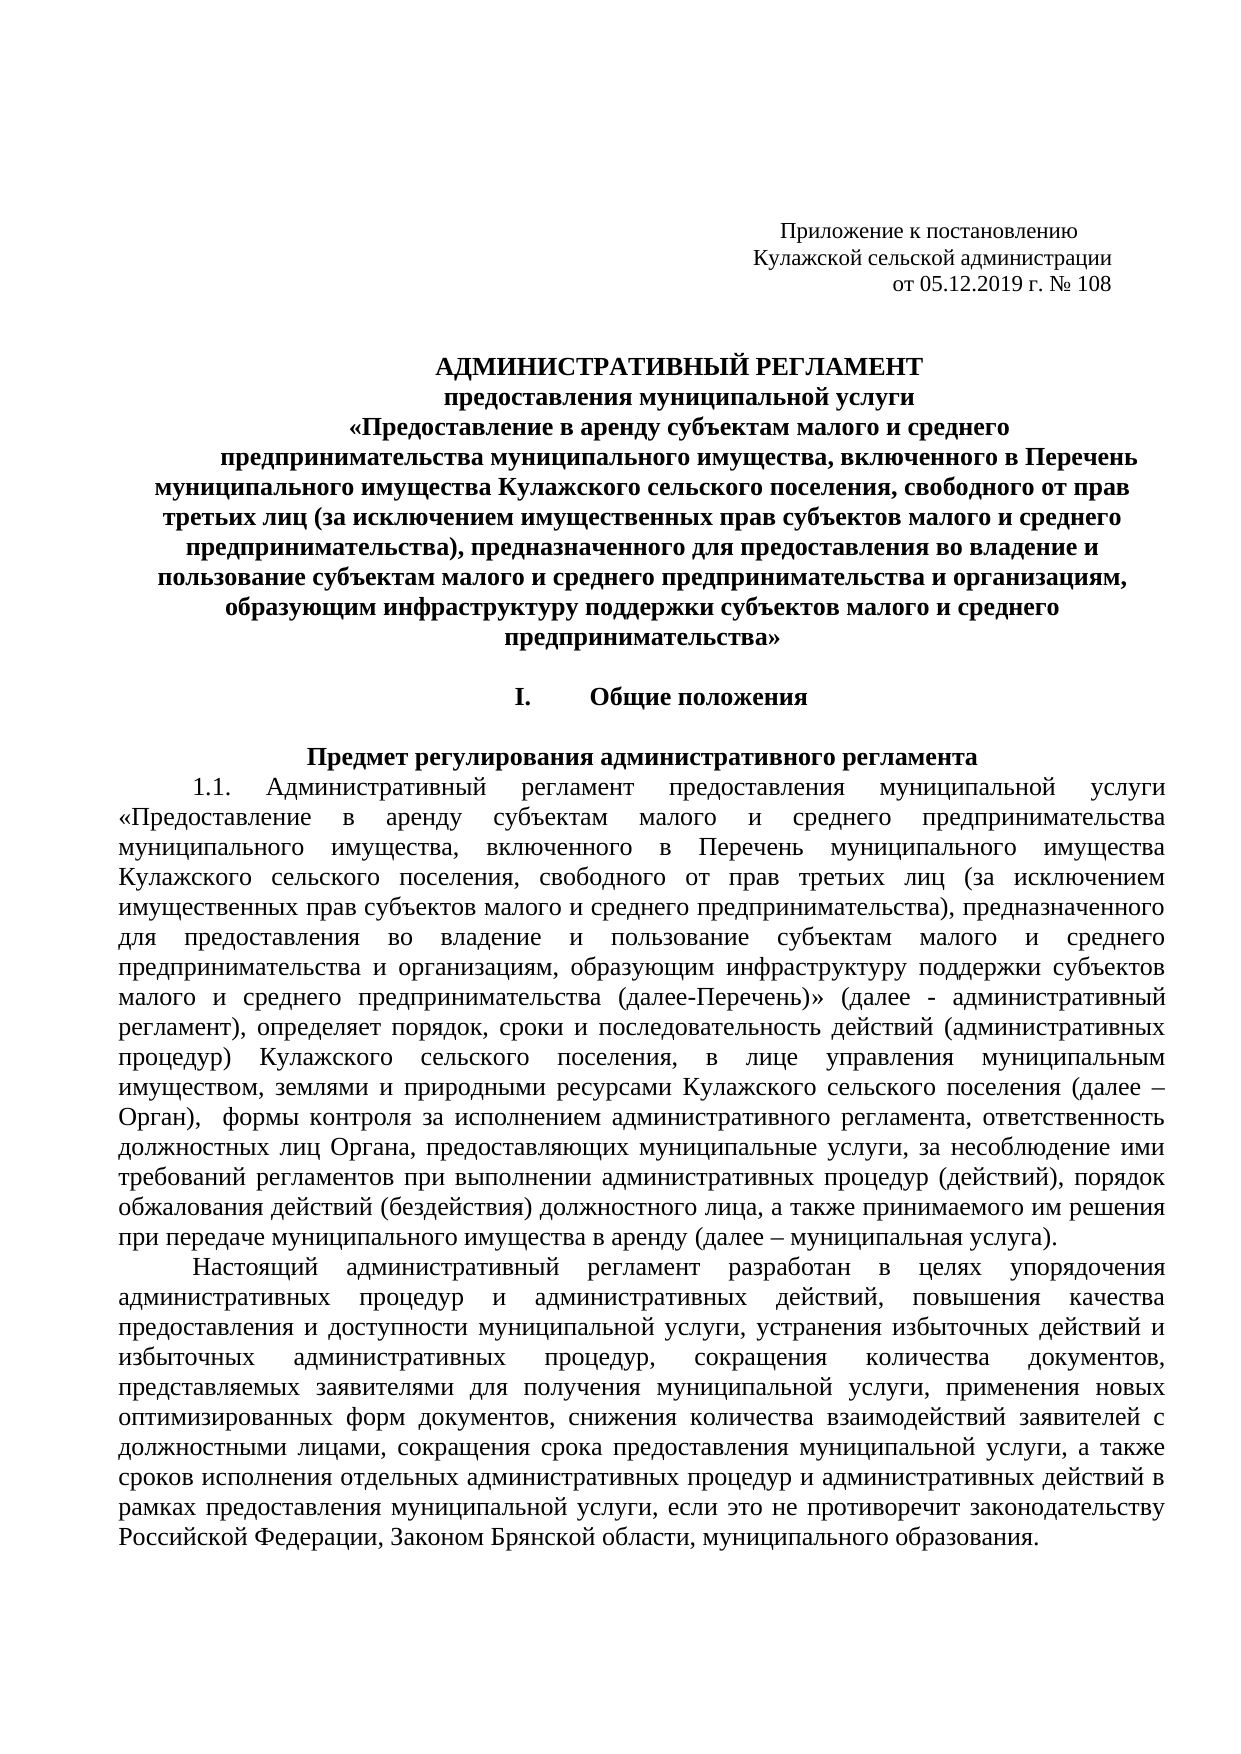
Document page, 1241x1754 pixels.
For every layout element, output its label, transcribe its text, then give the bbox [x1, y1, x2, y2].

list Общие положения [156, 681, 1167, 711]
text предоставления муниципальной услуги [118, 381, 1167, 411]
text АДМИНИСТРАТИВНЫЙ РЕГЛАМЕНТ [118, 351, 1167, 381]
text Настоящий административный регламент разработан в целях упорядочения административных процедур и административных действий, повышения качества предоставления и доступности муниципальной услуги, устранения избыточных действий и избыточных административных процедур, сокращения количества документов, представляемых заявителями для получения муниципальной услуги, применения новых оптимизированных форм документов, снижения количества взаимодействий заявителей с должностными лицами, сокращения срока предоставления муниципальной услуги, а также сроков исполнения отдельных административных процедур и административных действий в рамках предоставления муниципальной услуги, если это не противоречит законодательству Российской Федерации, Законом Брянской области, муниципального образования. [118, 1251, 1167, 1551]
text предпринимательства муниципального имущества, включенного в Перечень муниципального имущества Кулажского сельского поселения, свободного от прав третьих лиц (за исключением имущественных прав субъектов малого и среднего предпринимательства), предназначенного для предоставления во владение и пользование субъектам малого и среднего предпринимательства и организациям, образующим инфраструктуру поддержки субъектов малого и среднего предпринимательства» [118, 441, 1167, 651]
text Предмет регулирования административного регламента [118, 741, 1167, 771]
text Приложение к постановлению [118, 217, 1112, 244]
text от 05.12.2019 г. № 108 [118, 270, 1112, 296]
text «Предоставление в аренду субъектам малого и среднего [118, 411, 1167, 441]
text Кулажской сельской администрации [118, 244, 1112, 270]
text 1.1. Административный регламент предоставления муниципальной услуги «Предоставление в аренду субъектам малого и среднего предпринимательства муниципального имущества, включенного в Перечень муниципального имущества Кулажского сельского поселения, свободного от прав третьих лиц (за исключением имущественных прав субъектов малого и среднего предпринимательства), предназначенного для предоставления во владение и пользование субъектам малого и среднего предпринимательства и организациям, образующим инфраструктуру поддержки субъектов малого и среднего предпринимательства (далее-Перечень)» (далее - административный регламент), определяет порядок, сроки и последовательность действий (административных процедур) Кулажского сельского поселения, в лице управления муниципальным имуществом, землями и природными ресурсами Кулажского сельского поселения (далее – Орган), формы контроля за исполнением административного регламента, ответственность должностных лиц Органа, предоставляющих муниципальные услуги, за несоблюдение ими требований регламентов при выполнении административных процедур (действий), порядок обжалования действий (бездействия) должностного лица, а также принимаемого им решения при передаче муниципального имущества в аренду (далее – муниципальная услуга). [118, 771, 1167, 1251]
